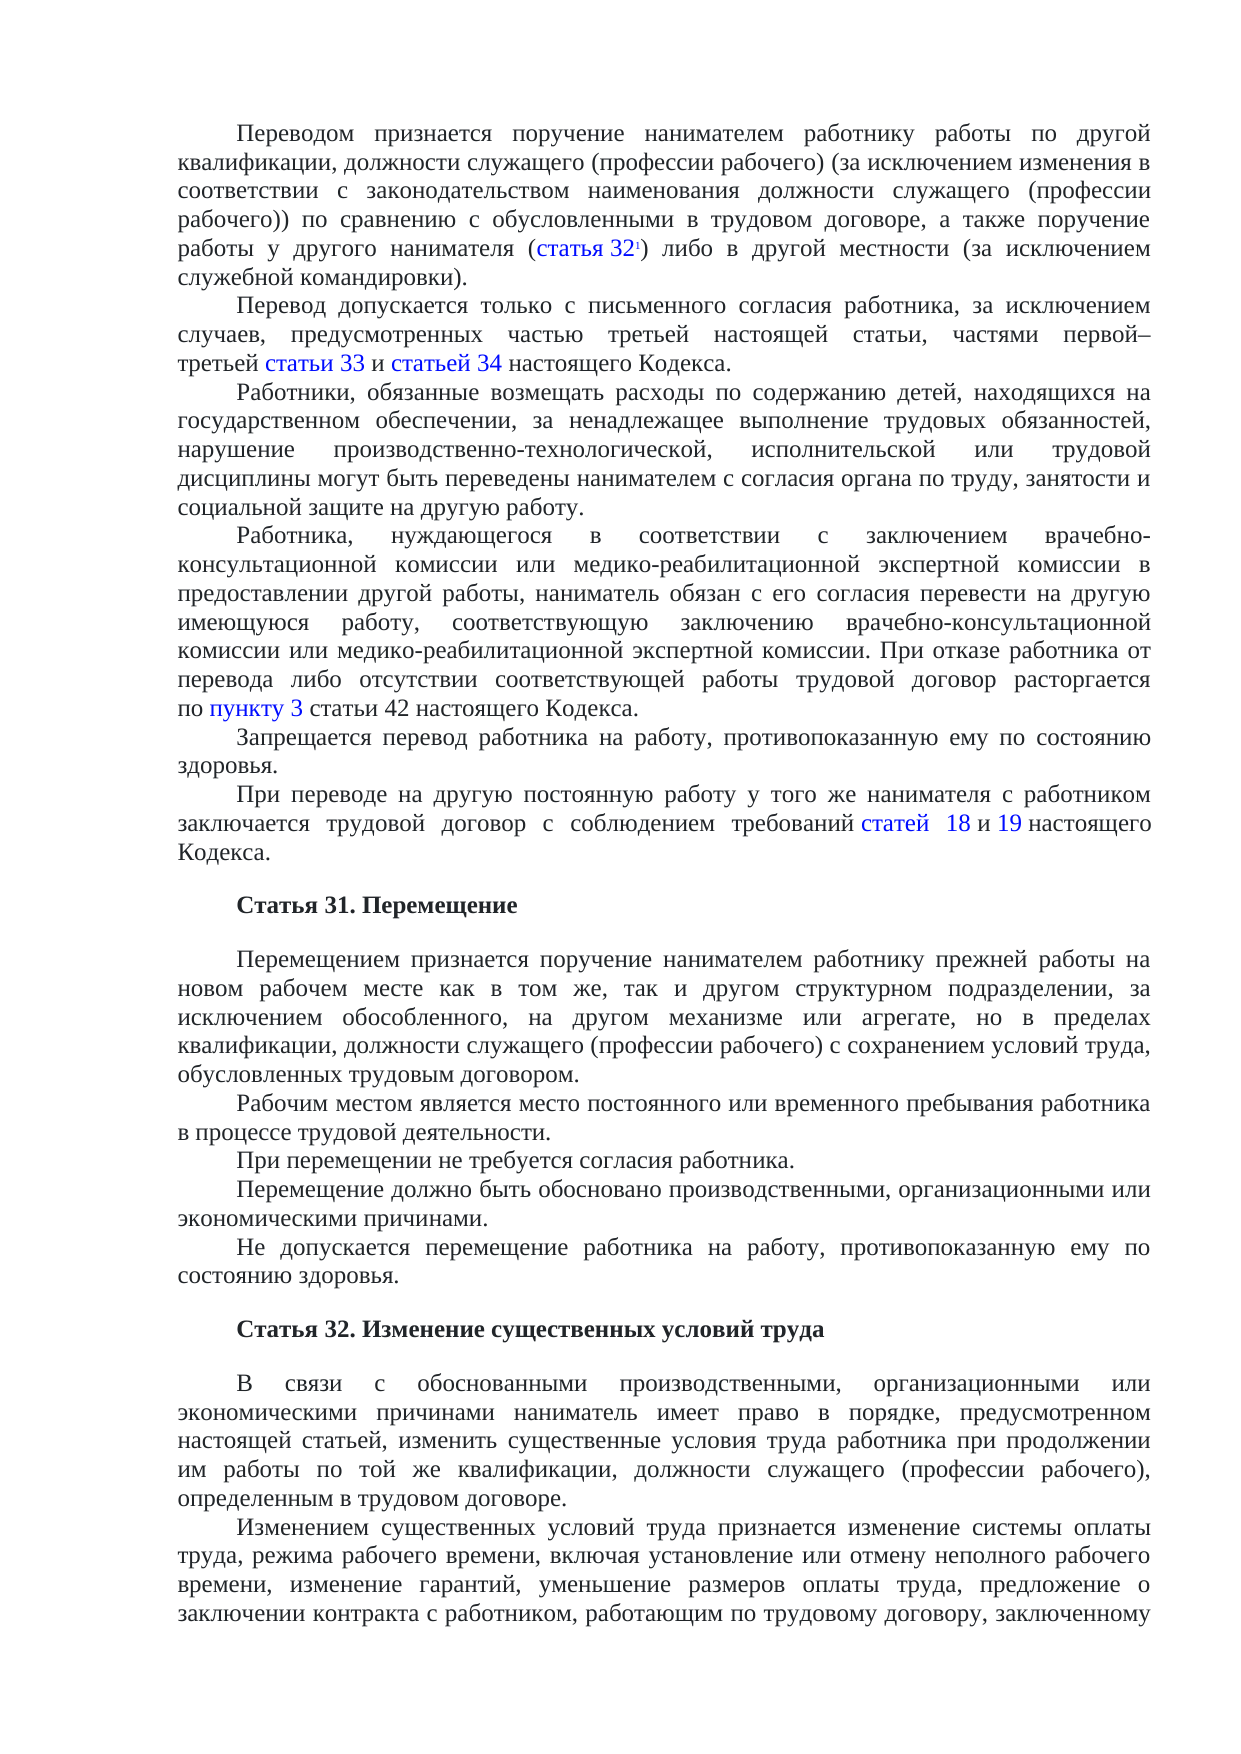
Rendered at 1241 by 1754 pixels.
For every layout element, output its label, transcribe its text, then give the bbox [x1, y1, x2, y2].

text Не допускается перемещение работника на работу, противопоказанную ему по состоянию здоровья. [177, 1232, 1152, 1289]
text Перемещением признается поручение нанимателем работнику прежней работы на новом рабочем месте как в том же, так и другом структурном подразделении, за исключением обособленного, на другом механизме или агрегате, но в пределах квалификации, должности служащего (профессии рабочего) с сохранением условий труда, обусловленных трудовым договором. [177, 944, 1152, 1088]
text Запрещается перевод работника на работу, противопоказанную ему по состоянию здоровья. [177, 722, 1152, 779]
text Рабочим местом является место постоянного или временного пребывания работника в процессе трудовой деятельности. [177, 1088, 1152, 1146]
text Статья 31. Перемещение [236, 891, 1152, 919]
text Статья 32. Изменение существенных условий труда [236, 1314, 1152, 1343]
text Переводом признается поручение нанимателем работнику работы по другой квалификации, должности служащего (профессии рабочего) (за исключением изменения в соответствии с законодательством наименования должности служащего (профессии рабочего)) по сравнению с обусловленными в трудовом договоре, а также поручение работы у другого нанимателя (статья 321) либо в другой местности (за исключением служебной командировки). [177, 118, 1152, 291]
text При перемещении не требуется согласия работника. [177, 1146, 1152, 1174]
text Работники, обязанные возмещать расходы по содержанию детей, находящихся на государственном обеспечении, за ненадлежащее выполнение трудовых обязанностей, нарушение производственно-технологической, исполнительской или трудовой дисциплины могут быть переведены нанимателем с согласия органа по труду, занятости и социальной защите на другую работу. [177, 377, 1152, 521]
text При переводе на другую постоянную работу у того же нанимателя с работником заключается трудовой договор с соблюдением требований статей 18 и 19 настоящего Кодекса. [177, 779, 1152, 866]
text Работника, нуждающегося в соответствии с заключением врачебно-консультационной комиссии или медико-реабилитационной экспертной комиссии в предоставлении другой работы, наниматель обязан с его согласия перевести на другую имеющуюся работу, соответствующую заключению врачебно-консультационной комиссии или медико-реабилитационной экспертной комиссии. При отказе работника от перевода либо отсутствии соответствующей работы трудовой договор расторгается по пункту 3 статьи 42 настоящего Кодекса. [177, 521, 1152, 722]
text В связи с обоснованными производственными, организационными или экономическими причинами наниматель имеет право в порядке, предусмотренном настоящей статьей, изменить существенные условия труда работника при продолжении им работы по той же квалификации, должности служащего (профессии рабочего), определенным в трудовом договоре. [177, 1368, 1152, 1512]
text Перевод допускается только с письменного согласия работника, за исключением случаев, предусмотренных частью третьей настоящей статьи, частями первой–третьей статьи 33 и статьей 34 настоящего Кодекса. [177, 291, 1152, 377]
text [177, 1512, 1152, 1627]
text Перемещение должно быть обосновано производственными, организационными или экономическими причинами. [177, 1174, 1152, 1232]
